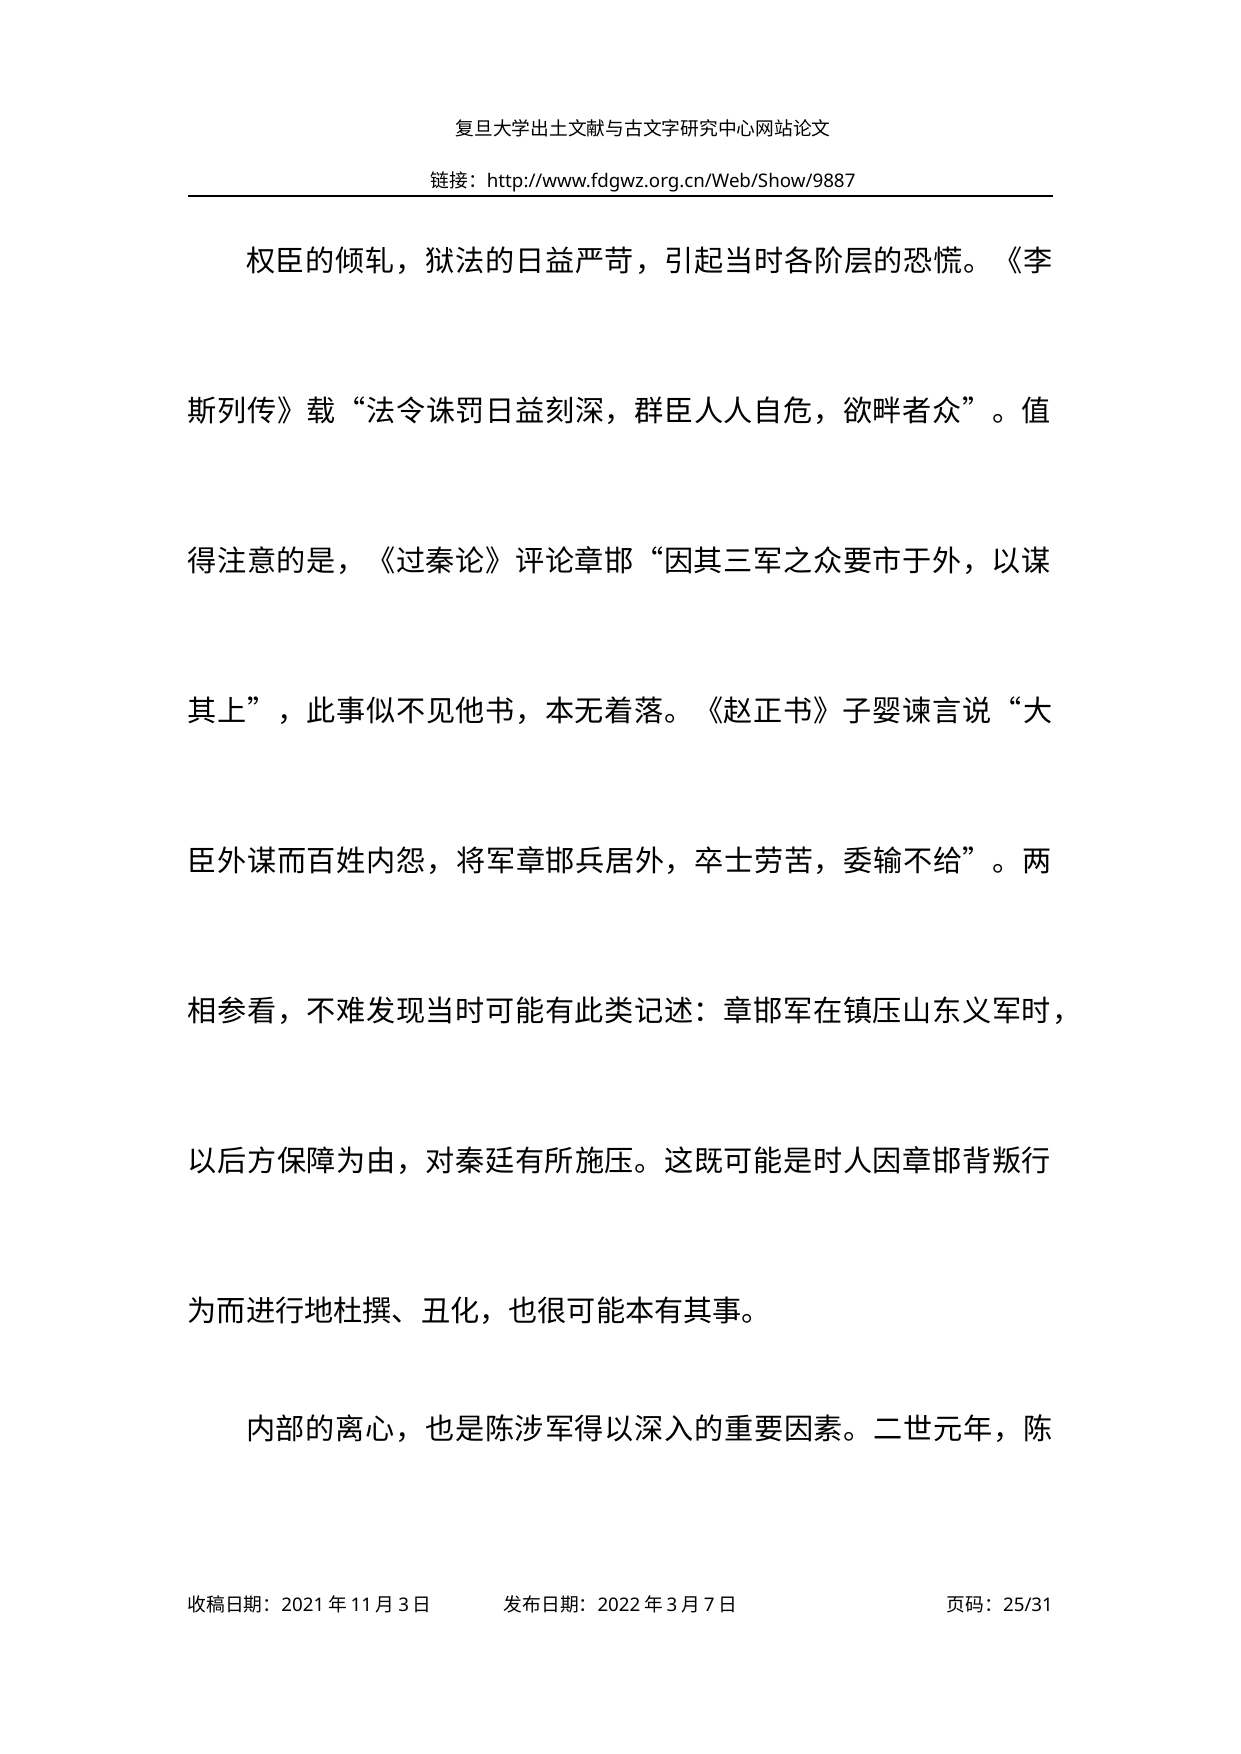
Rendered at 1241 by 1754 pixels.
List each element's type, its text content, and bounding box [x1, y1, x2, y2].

text 权臣的倾轧，狱法的日益严苛，引起当时各阶层的恐慌。《李斯列传》载“法令诛罚日益刻深，群臣人人自危，欲畔者众”。值得注意的是，《过秦论》评论章邯“因其三军之众要市于外，以谋其上”，此事似不见他书，本无着落。《赵正书》子婴谏言说“大臣外谋而百姓内怨，将军章邯兵居外，卒士劳苦，委输不给”。两相参看，不难发现当时可能有此类记述：章邯军在镇压山东义军时，以后方保障为由，对秦廷有所施压。这既可能是时人因章邯背叛行为而进行地杜撰、丑化，也很可能本有其事。 [187, 222, 1053, 1347]
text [187, 1389, 1053, 1464]
